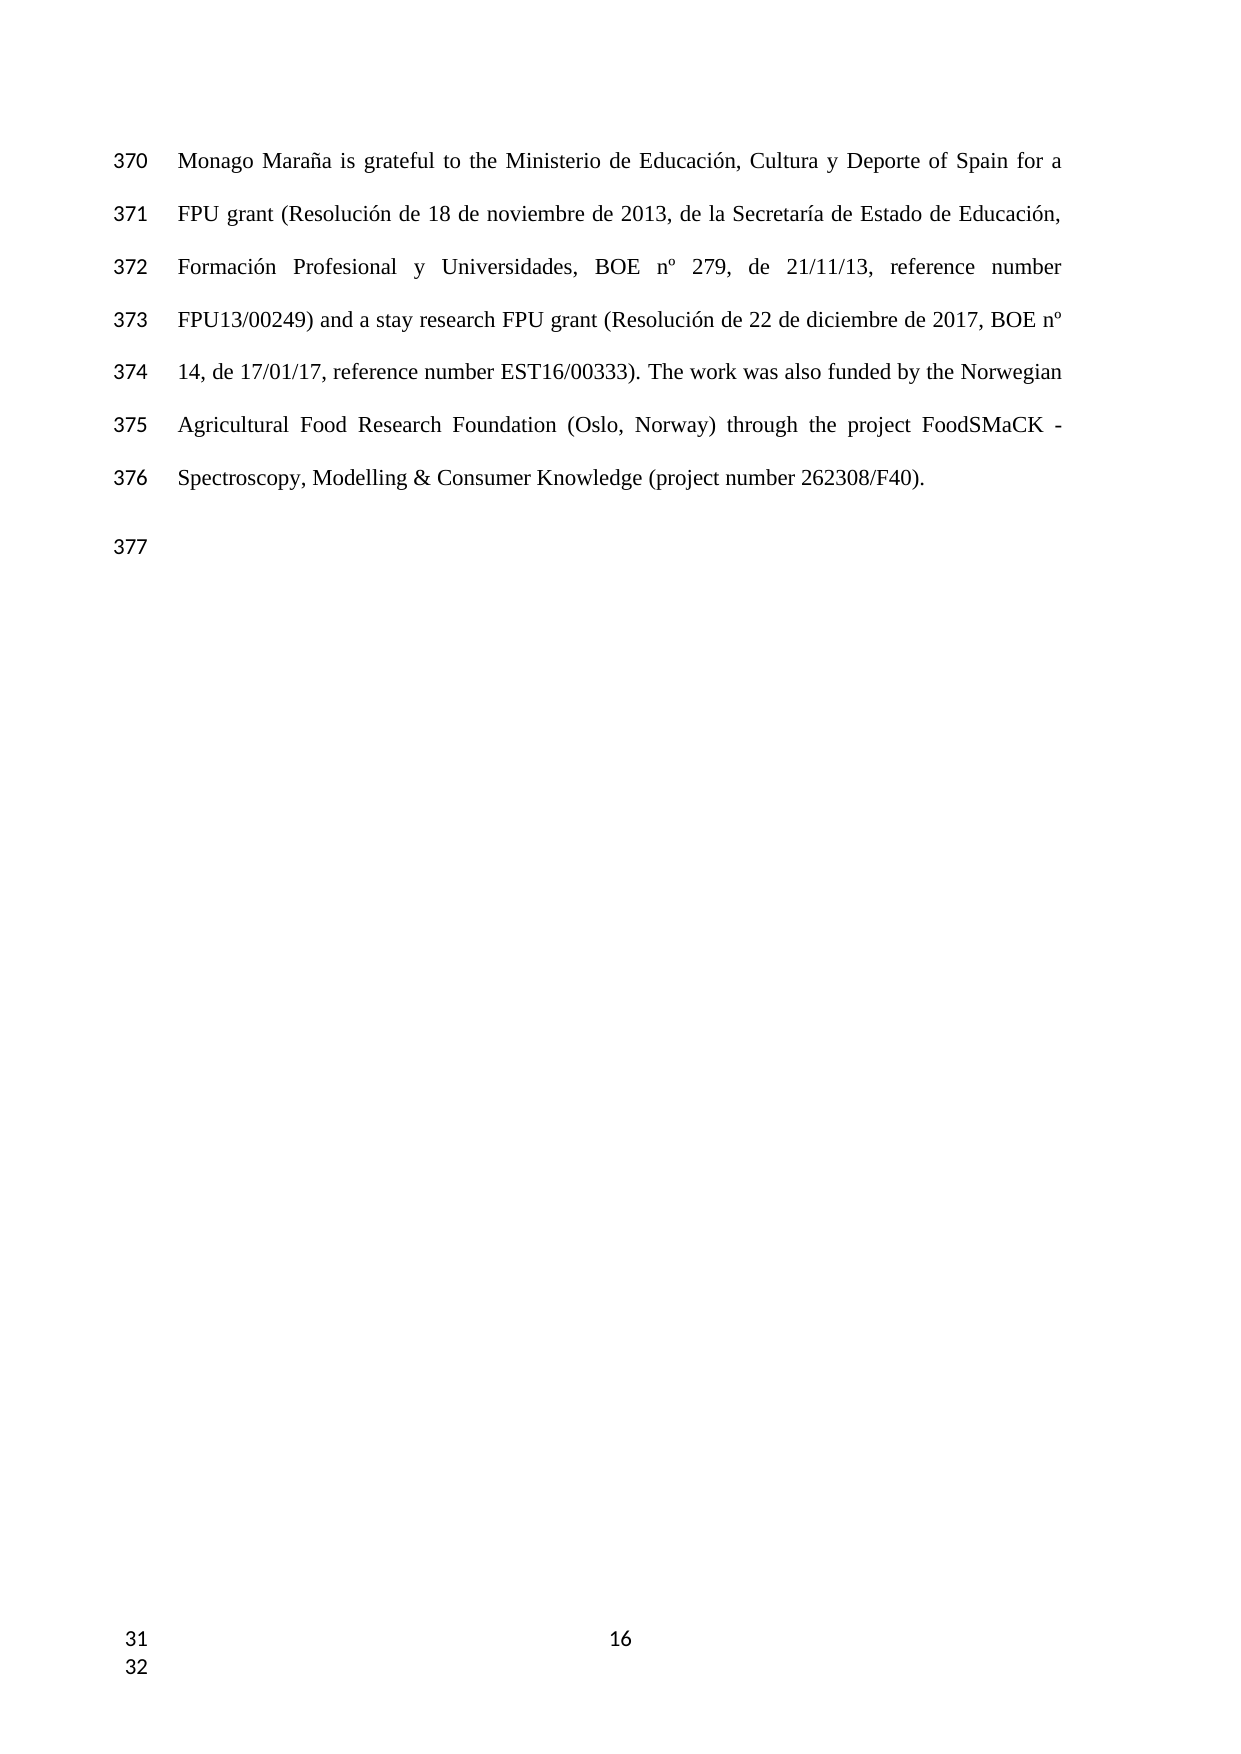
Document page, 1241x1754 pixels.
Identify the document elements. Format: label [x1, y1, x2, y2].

text [177, 148, 1063, 490]
